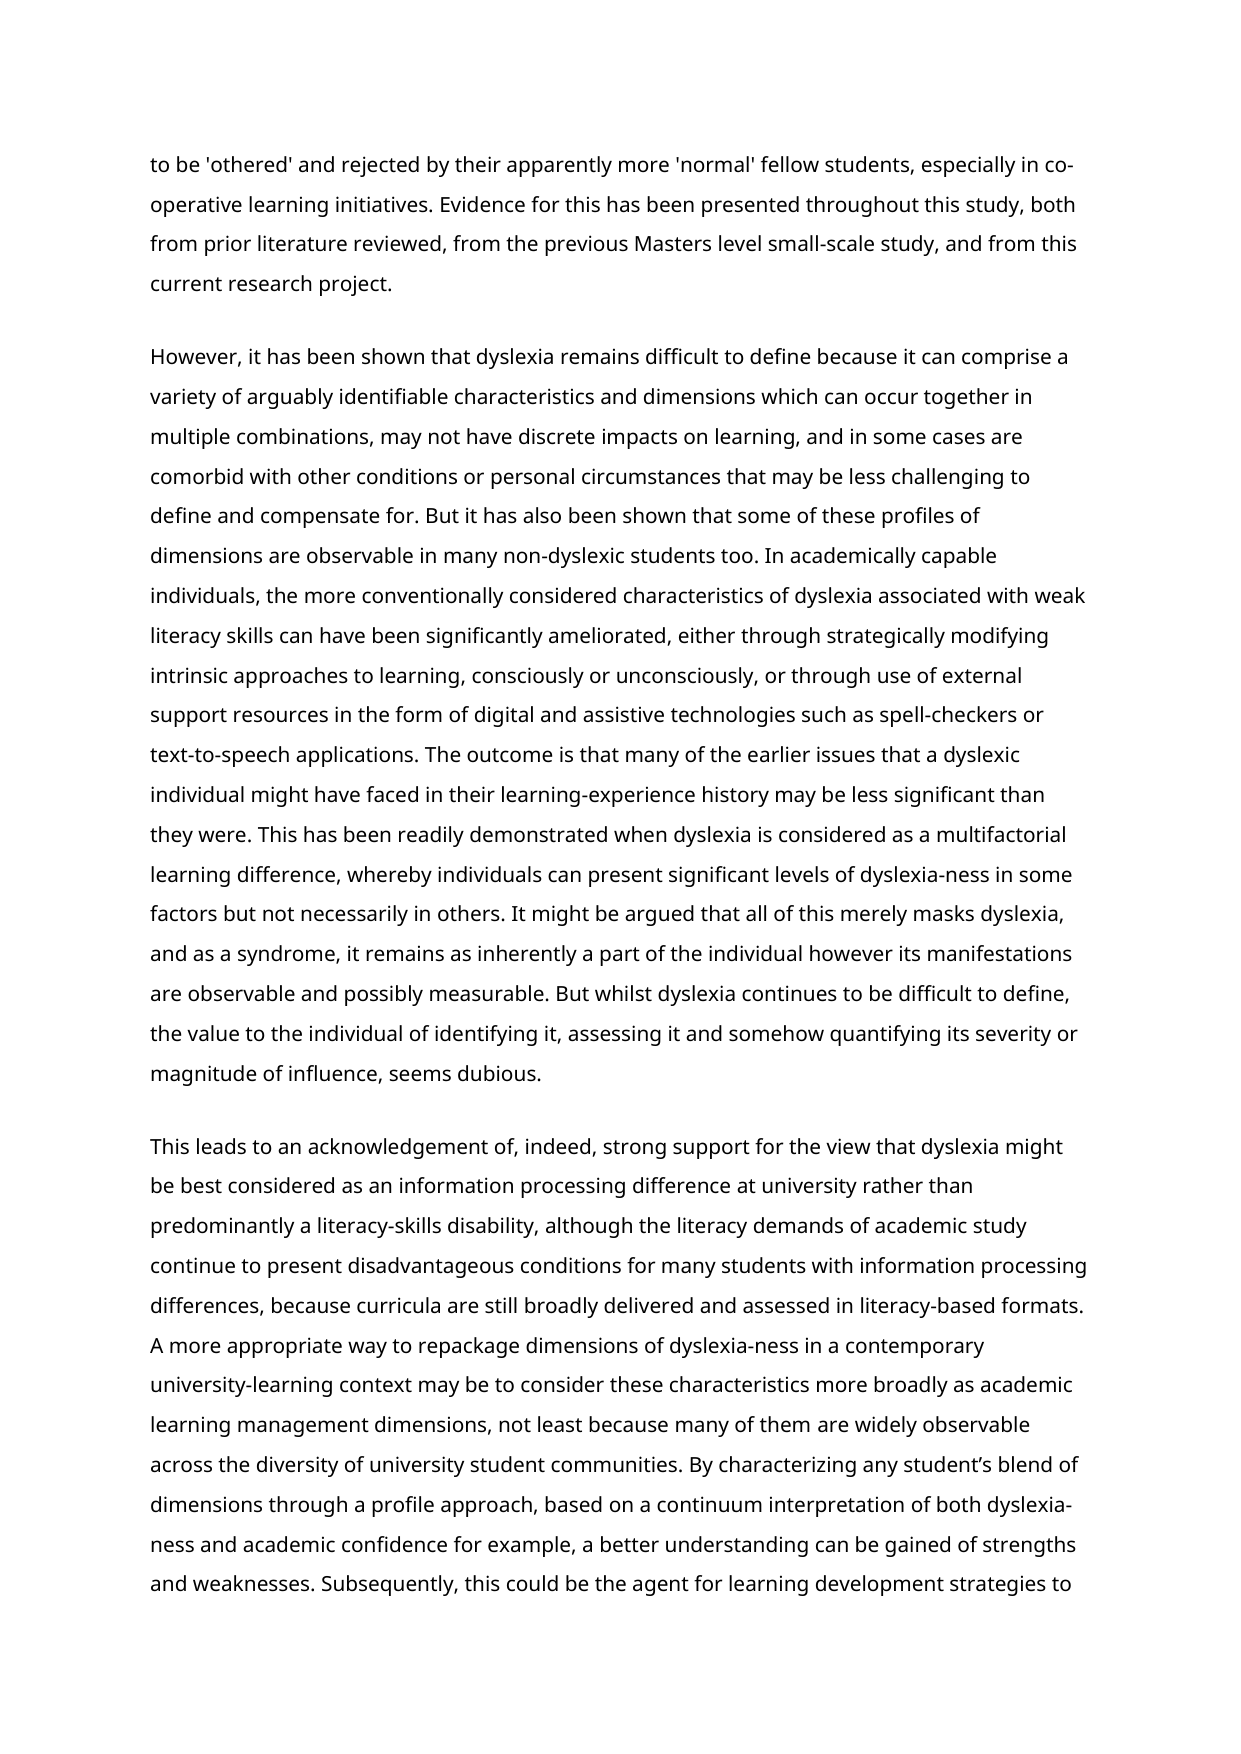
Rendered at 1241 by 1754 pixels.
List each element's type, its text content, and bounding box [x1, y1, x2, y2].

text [150, 150, 1090, 298]
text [150, 1132, 1090, 1598]
text However, it has been shown that dyslexia remains difficult to define because it can comprise a variety of arguably identifiable characteristics and dimensions which can occur together in multiple combinations, may not have discrete impacts on learning, and in some cases are comorbid with other conditions or personal circumstances that may be less challenging to define and compensate for. But it has also been shown that some of these profiles of dimensions are observable in many non-dyslexic students too. In academically capable individuals, the more conventionally considered characteristics of dyslexia associated with weak literacy skills can have been significantly ameliorated, either through strategically modifying intrinsic approaches to learning, consciously or unconsciously, or through use of external support resources in the form of digital and assistive technologies such as spell-checkers or text-to-speech applications. The outcome is that many of the earlier issues that a dyslexic individual might have faced in their learning-experience history may be less significant than they were. This has been readily demonstrated when dyslexia is considered as a multifactorial learning difference, whereby individuals can present significant levels of dyslexia-ness in some factors but not necessarily in others. It might be argued that all of this merely masks dyslexia, and as a syndrome, it remains as inherently a part of the individual however its manifestations are observable and possibly measurable. But whilst dyslexia continues to be difficult to define, the value to the individual of identifying it, assessing it and somehow quantifying its severity or magnitude of influence, seems dubious. [150, 342, 1090, 1087]
